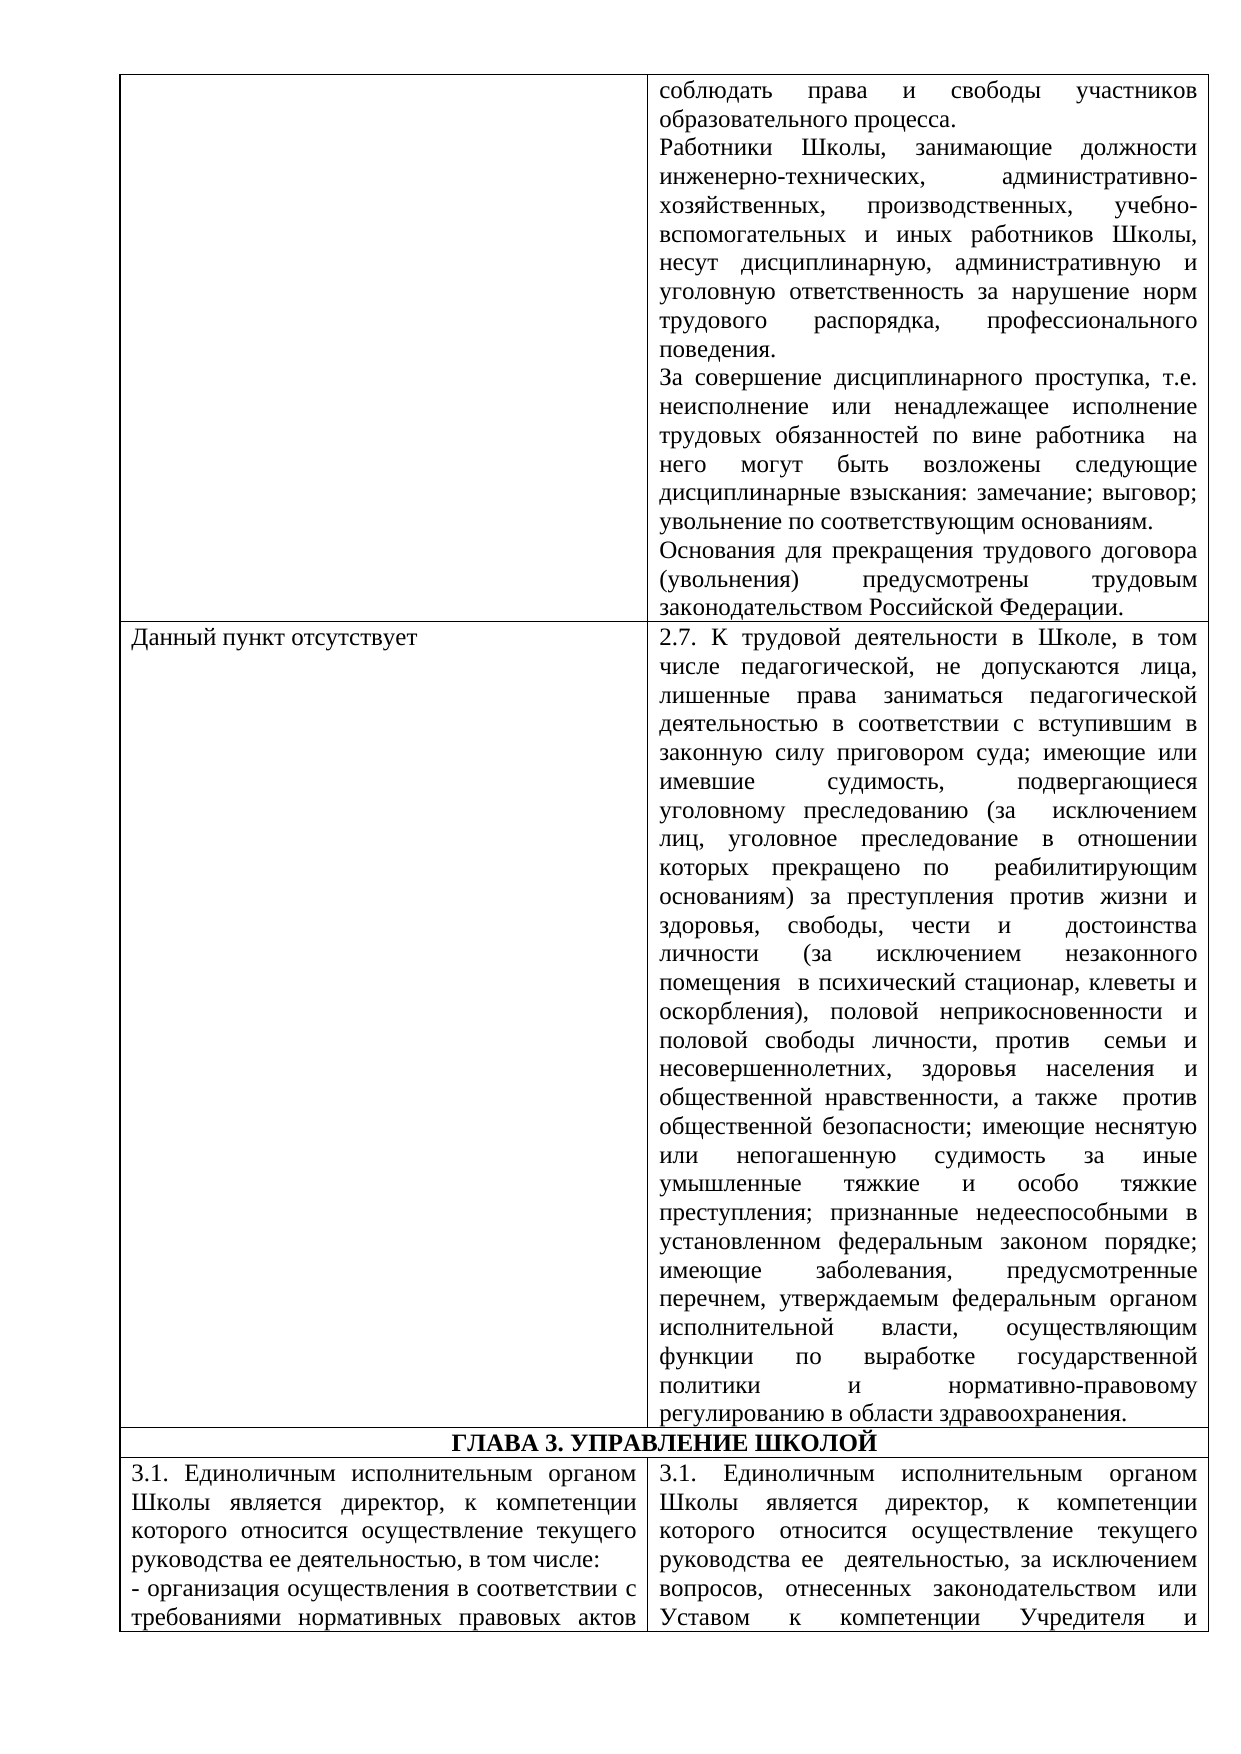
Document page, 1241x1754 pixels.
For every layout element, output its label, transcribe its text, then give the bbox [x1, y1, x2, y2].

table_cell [121, 75, 647, 621]
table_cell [121, 1458, 647, 1631]
table_cell Данный пункт отсутствует [121, 622, 647, 1427]
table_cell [648, 1458, 1208, 1631]
table_cell ГЛАВА 3. УПРАВЛЕНИЕ ШКОЛОЙ [121, 1428, 1208, 1457]
table_cell 2.7. К трудовой деятельности в Школе, в том числе педагогической, не допускаются лица, лишенные права заниматься педагогической деятельностью в соответствии с вступившим в законную силу приговором суда; имеющие или имевшие судимость, подвергающиеся уголовному преследованию (за исключением лиц, уголовное преследование в отношении которых прекращено по реабилитирующим основаниям) за преступления против жизни и здоровья, свободы, чести и достоинства личности (за исключением незаконного помещения в психический стационар, клеветы и оскорбления), половой неприкосновенности и половой свободы личности, против семьи и несовершеннолетних, здоровья населения и общественной нравственности, а также против общественной безопасности; имеющие неснятую или непогашенную судимость за иные умышленные тяжкие и особо тяжкие преступления; признанные недееспособными в установленном федеральным законом порядке; имеющие заболевания, предусмотренные перечнем, утверждаемым федеральным органом исполнительной власти, осуществляющим функции по выработке государственной политики и нормативно-правовому регулированию в области здравоохранения. [648, 622, 1208, 1427]
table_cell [648, 75, 1208, 621]
